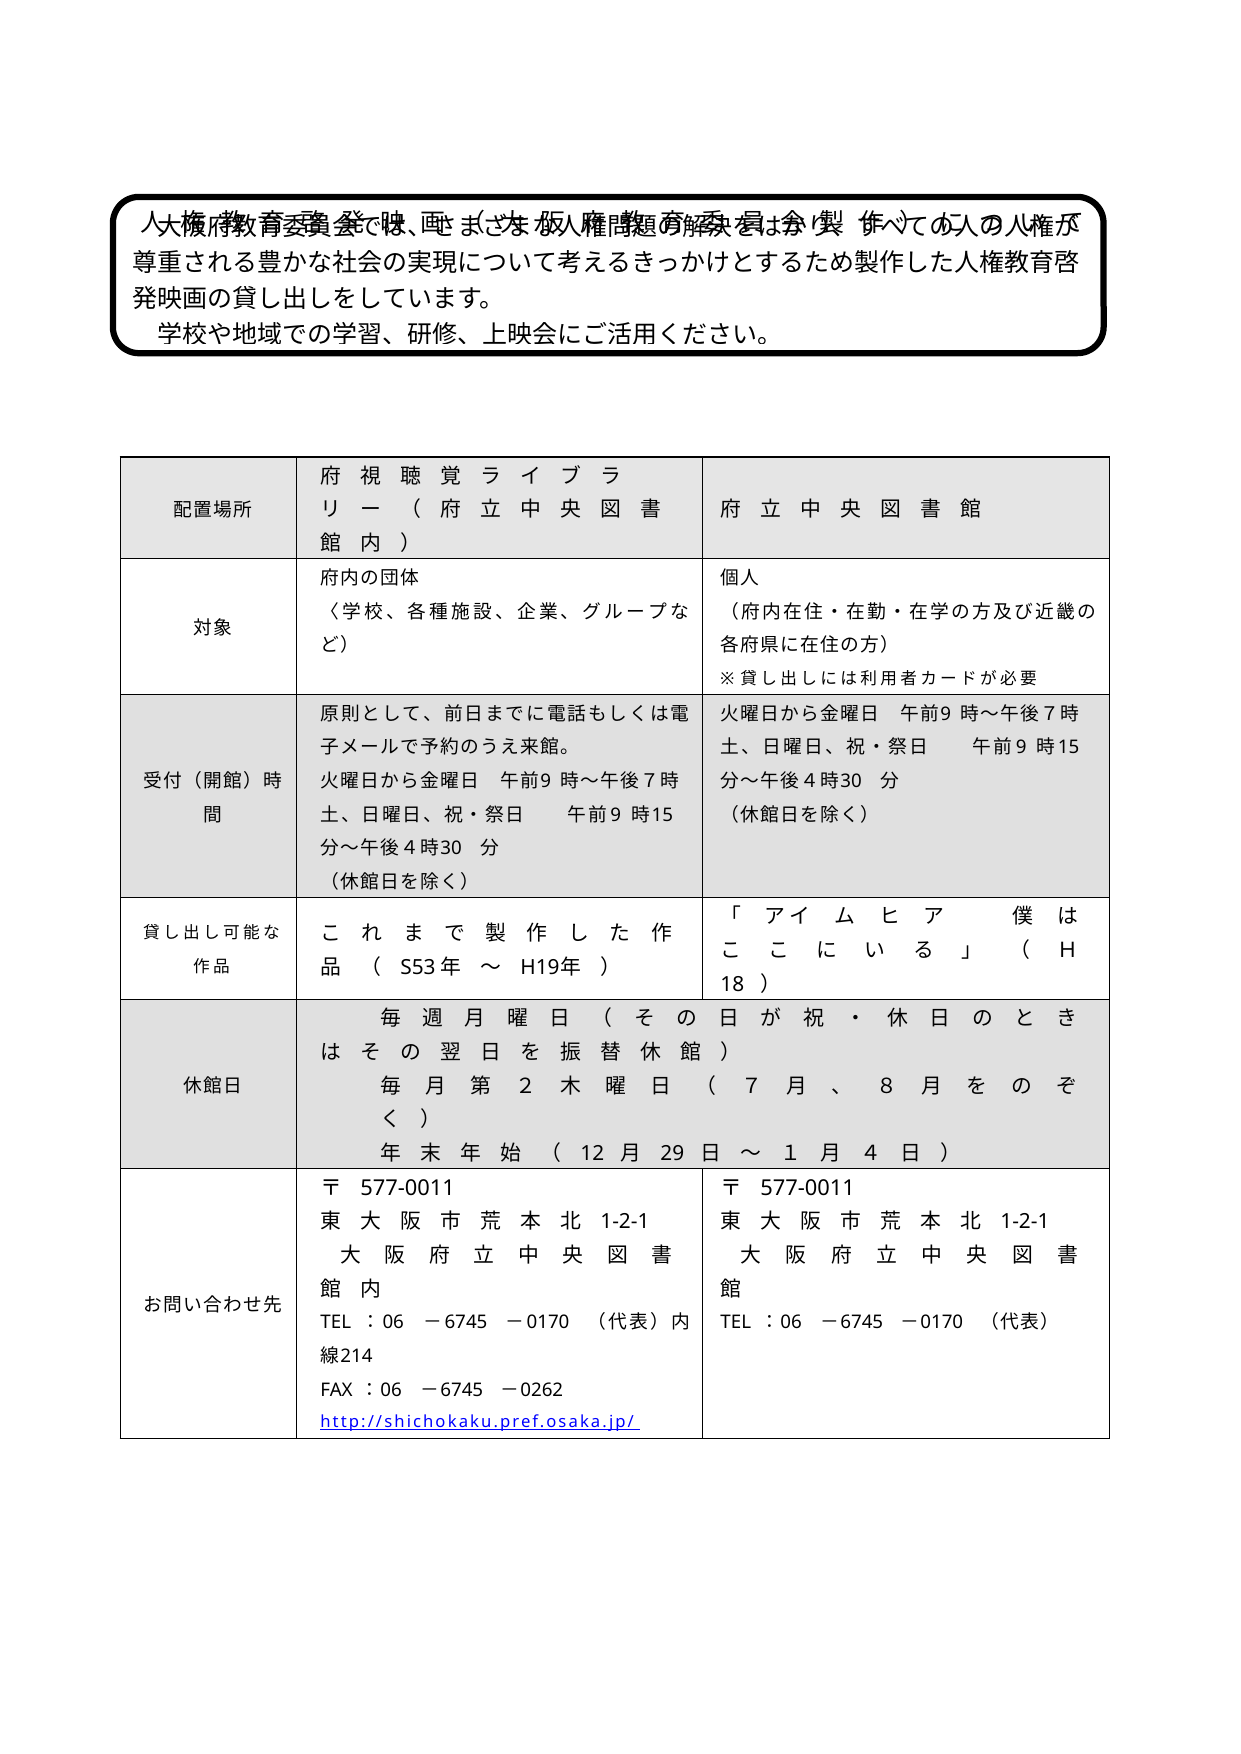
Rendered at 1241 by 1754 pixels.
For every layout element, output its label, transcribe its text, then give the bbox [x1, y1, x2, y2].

table_cell 貸し出し可能な作品 [121, 898, 296, 999]
table_cell 休館日 [121, 1000, 296, 1168]
table_cell 府内の団体 〈学校、各種施設、企業、グループなど） [297, 559, 702, 694]
table_cell 受付（開館）時間 [121, 695, 296, 897]
table_cell お問い合わせ先 [121, 1169, 296, 1438]
table_cell 〒577-0011 東大阪市荒本北1-2-1 大阪府立中央図書館内 TEL：06－6745－0170（代表）内線214 FAX：06－6745－0262 http://shichokaku.pref.osaka.jp/ [297, 1169, 702, 1438]
table_cell 「アイムヒア 僕はここにいる」（Ｈ18） [703, 898, 1109, 999]
table_cell 原則として、前日までに電話もしくは電子メールで予約のうえ来館。 火曜日から金曜日 午前9時～午後７時 土、日曜日、祝・祭日 午前9時15分～午後４時30分 （休館日を除く） [297, 695, 702, 897]
table_cell 毎週月曜日（その日が祝・休日のときはその翌日を振替休館） 毎月第２木曜日（７月、８月をのぞく） 年末年始（12月29日～１月４日） [297, 1000, 1109, 1168]
table_header 府立中央図書館 [703, 458, 1109, 558]
text 人権教育啓発映画（大阪府教育委員会製作）について [120, 187, 1120, 254]
table_cell 個人 （府内在住・在勤・在学の方及び近畿の各府県に在住の方） ※貸し出しには利用者カードが必要 [703, 559, 1109, 694]
table_header 配置場所 [121, 458, 296, 558]
table_cell 対象 [121, 559, 296, 694]
table_cell これまで製作した作品（S53年～H19年） [297, 898, 702, 999]
table_cell 〒577-0011 東大阪市荒本北1-2-1 大阪府立中央図書館 TEL：06－6745－0170（代表） [703, 1169, 1109, 1438]
table_header 府視聴覚ライブラリー（府立中央図書館内） [297, 458, 702, 558]
table_cell 火曜日から金曜日 午前9時～午後７時 土、日曜日、祝・祭日 午前9時15分～午後４時30分 （休館日を除く） [703, 695, 1109, 897]
